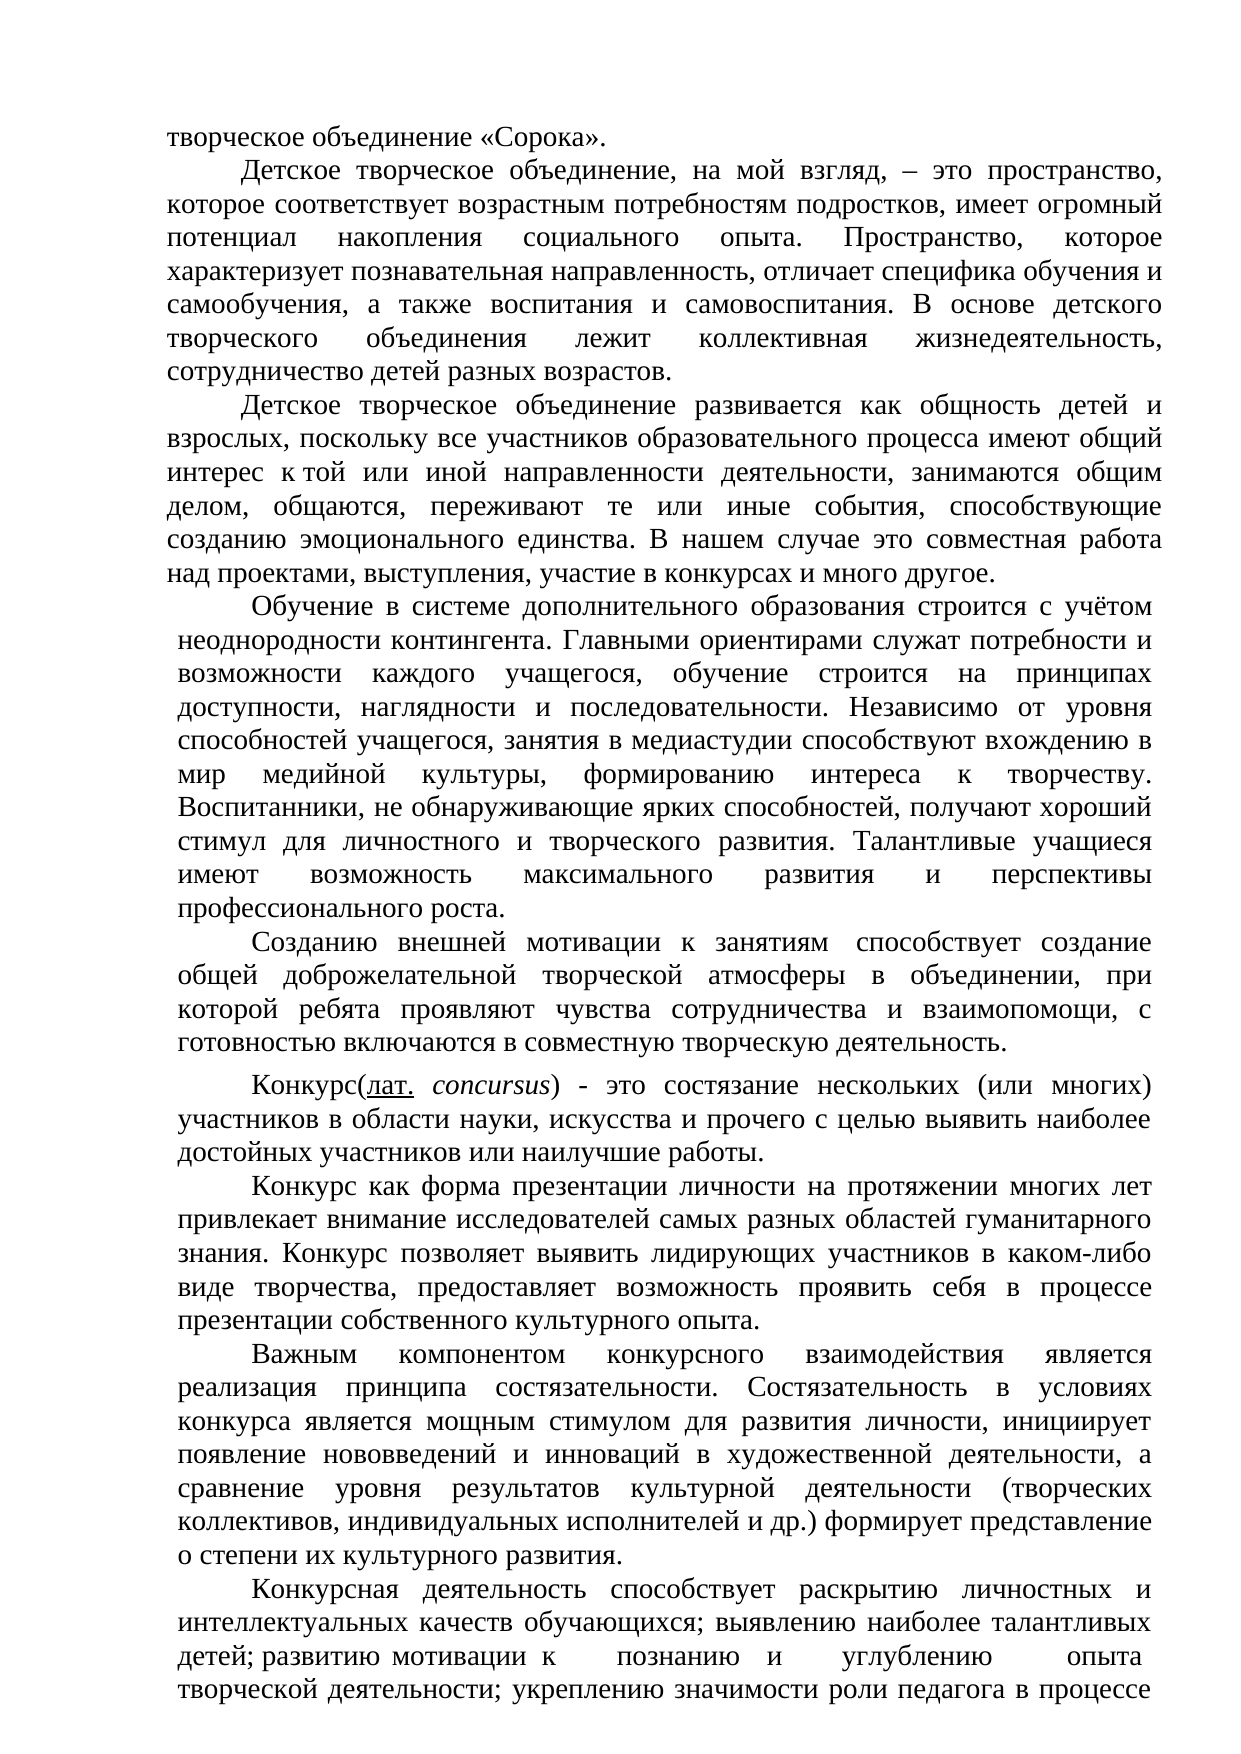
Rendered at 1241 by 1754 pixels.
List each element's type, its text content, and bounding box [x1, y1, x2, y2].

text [167, 119, 1163, 152]
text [177, 1571, 1152, 1705]
text Конкурс как форма презентации личности на протяжении многих лет привлекает внимание исследователей самых разных областей гуманитарного знания. Конкурс позволяет выявить лидирующих участников в каком-либо виде творчества, предоставляет возможность проявить себя в процессе презентации собственного культурного опыта. [177, 1168, 1152, 1336]
text Детское творческое объединение, на мой взгляд, – это пространство, которое соответствует возрастным потребностям подростков, имеет огромный потенциал накопления социального опыта. Пространство, которое характеризует познавательная направленность, отличает специфика обучения и самообучения, а также воспитания и самовоспитания. В основе детского творческого объединения лежит коллективная жизнедеятельность, сотрудничество детей разных возрастов. [167, 152, 1163, 387]
text Созданию внешней мотивации к занятиям способствует создание общей доброжелательной творческой атмосферы в объединении, при которой ребята проявляют чувства сотрудничества и взаимопомощи, с готовностью включаются в совместную творческую деятельность. [177, 924, 1152, 1058]
text Конкурс(лат. concursus) - это состязание нескольких (или многих) участников в области науки, искусства и прочего с целью выявить наиболее достойных участников или наилучшие работы. [177, 1067, 1152, 1168]
text Важным компонентом конкурсного взаимодействия является реализация принципа состязательности. Состязательность в условиях конкурса является мощным стимулом для развития личности, инициирует появление нововведений и инноваций в художественной деятельности, а сравнение уровня результатов культурной деятельности (творческих коллективов, индивидуальных исполнителей и др.) формирует представление о степени их культурного развития. [177, 1336, 1152, 1571]
text Обучение в системе дополнительного образования строится с учётом неоднородности контингента. Главными ориентирами служат потребности и возможности каждого учащегося, обучение строится на принципах доступности, наглядности и последовательности. Независимо от уровня способностей учащегося, занятия в медиастудии способствуют вхождению в мир медийной культуры, формированию интереса к творчеству. Воспитанники, не обнаруживающие ярких способностей, получают хороший стимул для личностного и творческого развития. Талантливые учащиеся имеют возможность максимального развития и перспективы профессионального роста. [177, 588, 1152, 924]
text Детское творческое объединение развивается как общность детей и взрослых, поскольку все участников образовательного процесса имеют общий интерес к той или иной направленности деятельности, занимаются общим делом, общаются, переживают те или иные события, способствующие созданию эмоционального единства. В нашем случае это совместная работа над проектами, выступления, участие в конкурсах и много другое. [167, 387, 1163, 588]
